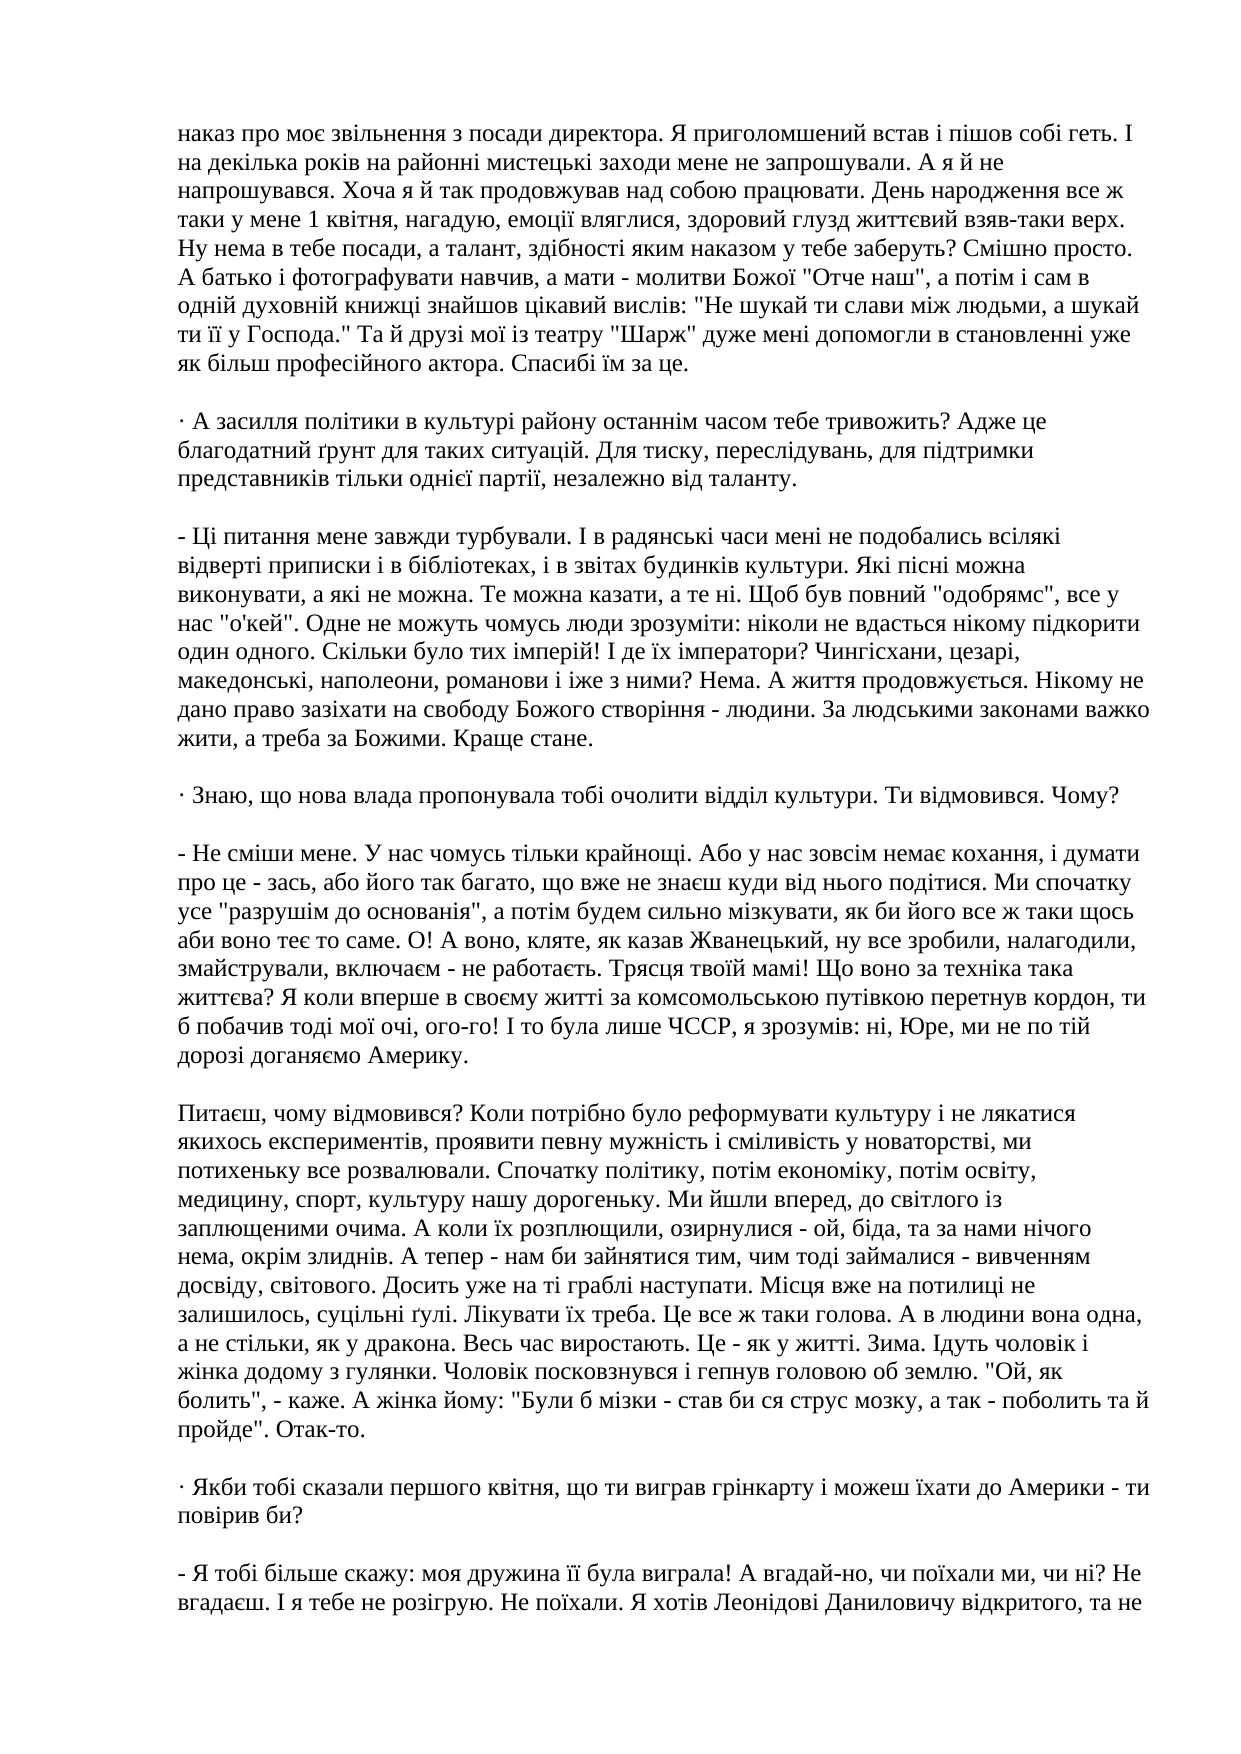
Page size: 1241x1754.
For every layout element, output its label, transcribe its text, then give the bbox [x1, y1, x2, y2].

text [177, 1558, 1152, 1616]
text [177, 118, 1152, 377]
text - Не сміши мене. У нас чомусь тільки крайнощі. Або у нас зовсім немає кохання, і думати про це - зась, або його так багато, що вже не знаєш куди від нього подітися. Ми спочатку усе "разрушім до основанія", а потім будем сильно мізкувати, як би його все ж таки щось аби воно теє то саме. О! А воно, кляте, як казав Жванецький, ну все зробили, налагодили, змайстрували, включаєм - не работаєть. Трясця твоїй мамі! Що воно за техніка така життєва? Я коли вперше в своєму житті за комсомольською путівкою перетнув кордон, ти б побачив тоді мої очі, ого-го! І то була лише ЧССР, я зрозумів: ні, Юре, ми не по тій дорозі доганяємо Америку. [177, 838, 1152, 1068]
text · А засилля політики в культурі району останнім часом тебе тривожить? Адже це благодатний ґрунт для таких ситуацій. Для тиску, переслідувань, для підтримки представників тільки однієї партії, незалежно від таланту. [177, 406, 1152, 492]
text - Ці питання мене завжди турбували. І в радянські часи мені не подобались всілякі відверті приписки і в бібліотеках, і в звітах будинків культури. Які пісні можна виконувати, а які не можна. Те можна казати, а те ні. Щоб був повний "одобрямс", все у нас "о'кей". Одне не можуть чомусь люди зрозуміти: ніколи не вдасться нікому підкорити один одного. Скільки було тих імперій! І де їх імператори? Чингісхани, цезарі, македонські, наполеони, романови і іже з ними? Нема. А життя продовжується. Нікому не дано право зазіхати на свободу Божого створіння - людини. За людськими законами важко жити, а треба за Божими. Краще стане. [177, 521, 1152, 751]
text · Знаю, що нова влада пропонувала тобі очолити відділ культури. Ти відмовився. Чому? [177, 781, 1152, 809]
text · Якби тобі сказали першого квітня, що ти виграв грінкарту і можеш їхати до Америки - ти повірив би? [177, 1472, 1152, 1529]
text Питаєш, чому відмовився? Коли потрібно було реформувати культуру і не лякатися якихось експериментів, проявити певну мужність і сміливість у новаторстві, ми потихеньку все розвалювали. Спочатку політику, потім економіку, потім освіту, медицину, спорт, культуру нашу дорогеньку. Ми йшли вперед, до світлого із заплющеними очима. А коли їх розплющили, озирнулися - ой, біда, та за нами нічого нема, окрім злиднів. А тепер - нам би зайнятися тим, чим тоді займалися - вивченням досвіду, світового. Досить уже на ті граблі наступати. Місця вже на потилиці не залишилось, суцільні ґулі. Лікувати їх треба. Це все ж таки голова. А в людини вона одна, а не стільки, як у дракона. Весь час виростають. Це - як у житті. Зима. Ідуть чоловік і жінка додому з гулянки. Чоловік посковзнувся і гепнув головою об землю. "Ой, як болить", - каже. А жінка йому: "Були б мізки - став би ся струс мозку, а так - поболить та й пройде". Отак-то. [177, 1098, 1152, 1443]
